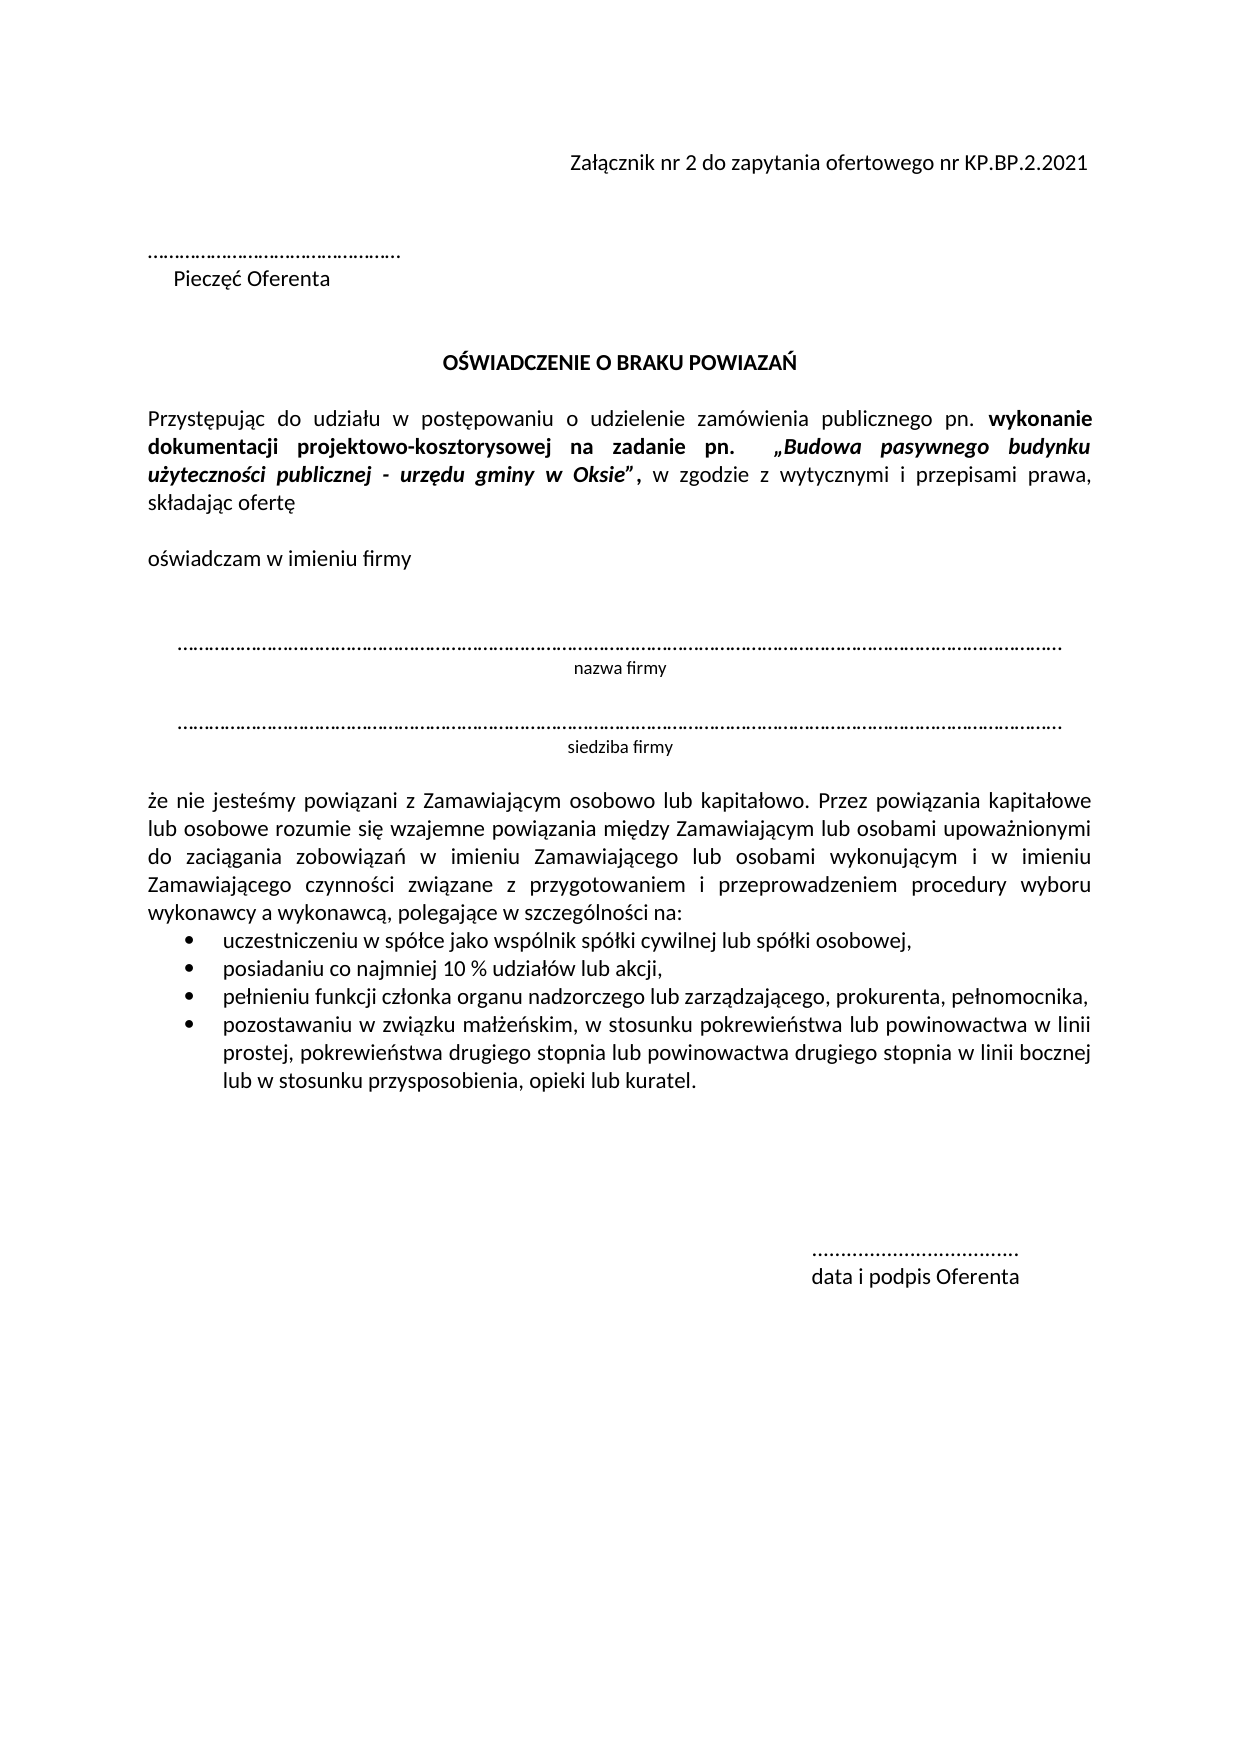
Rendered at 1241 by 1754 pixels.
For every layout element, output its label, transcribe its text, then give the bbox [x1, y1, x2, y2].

list pełnieniu funkcji członka organu nadzorczego lub zarządzającego, prokurenta, pełnomocnika, [185, 982, 1093, 1010]
list uczestniczeniu w spółce jako wspólnik spółki cywilnej lub spółki osobowej, [185, 926, 1093, 954]
text …………………………………………………………………………………………………………………………………………………… [148, 707, 1093, 735]
text ………………………………………… [148, 236, 1093, 264]
text OŚWIADCZENIE O BRAKU POWIAZAŃ [148, 348, 1093, 376]
text siedziba firmy [148, 735, 1093, 758]
text że nie jesteśmy powiązani z Zamawiającym osobowo lub kapitałowo. Przez powiązania kapitałowe lub osobowe rozumie się wzajemne powiązania między Zamawiającym lub osobami upoważnionymi do zaciągania zobowiązań w imieniu Zamawiającego lub osobami wykonującym i w imieniu Zamawiającego czynności związane z przygotowaniem i przeprowadzeniem procedury wyboru wykonawcy a wykonawcą, polegające w szczególności na: [148, 786, 1093, 926]
text oświadczam w imieniu firmy [148, 544, 1093, 572]
text .................................... [738, 1234, 1093, 1262]
text Załącznik nr 2 do zapytania ofertowego nr KP.BP.2.2021 [148, 148, 1088, 176]
list pozostawaniu w związku małżeńskim, w stosunku pokrewieństwa lub powinowactwa w linii prostej, pokrewieństwa drugiego stopnia lub powinowactwa drugiego stopnia w linii bocznej lub w stosunku przysposobienia, opieki lub kuratel. [185, 1010, 1093, 1094]
text nazwa firmy [148, 656, 1093, 679]
text Pieczęć Oferenta [148, 264, 1093, 292]
list posiadaniu co najmniej 10 % udziałów lub akcji, [185, 954, 1093, 982]
text data i podpis Oferenta [738, 1262, 1093, 1290]
text Przystępując do udziału w postępowaniu o udzielenie zamówienia publicznego pn. wykonanie dokumentacji projektowo-kosztorysowej na zadanie pn. „Budowa pasywnego budynku użyteczności publicznej - urzędu gminy w Oksie”, w zgodzie z wytycznymi i przepisami prawa, składając ofertę [148, 404, 1093, 516]
text …………………………………………………………………………………………………………………………………………………… [148, 628, 1093, 656]
